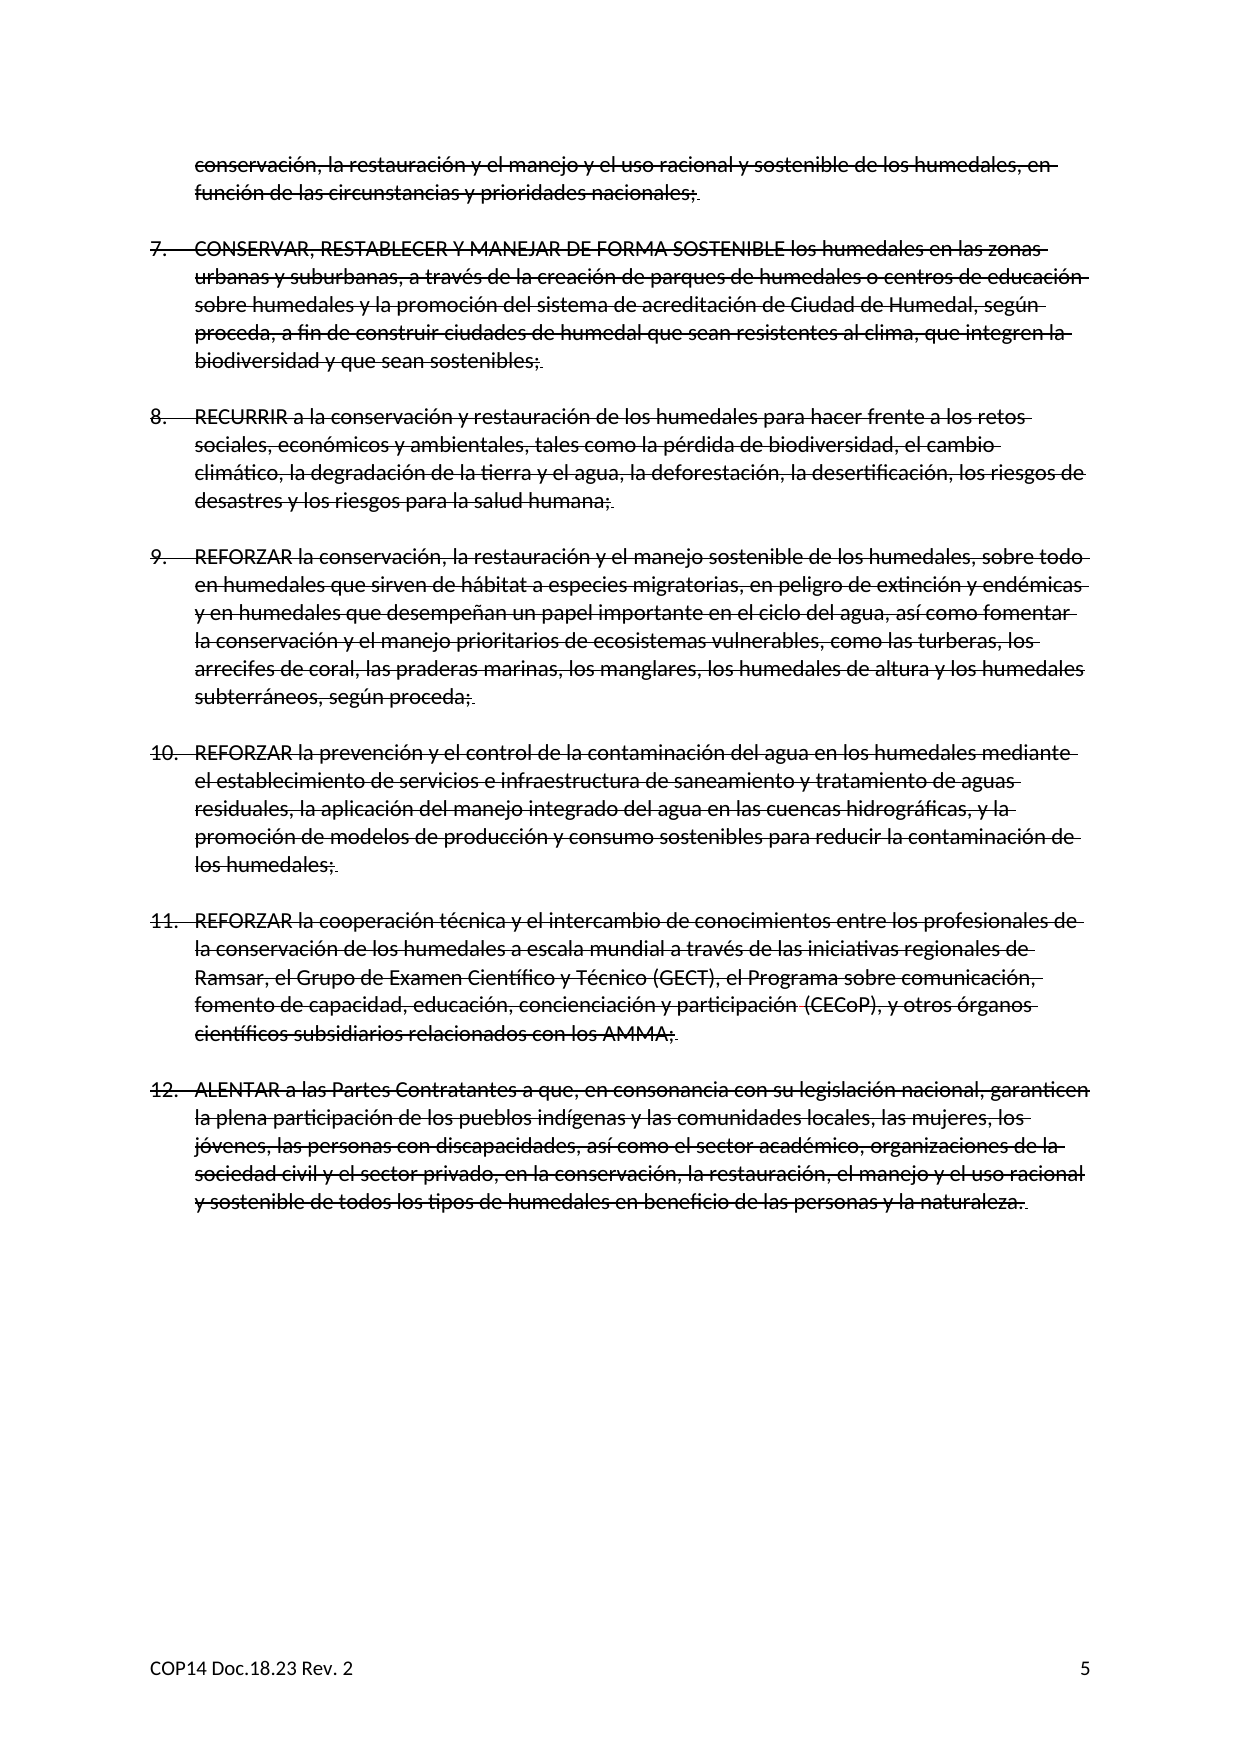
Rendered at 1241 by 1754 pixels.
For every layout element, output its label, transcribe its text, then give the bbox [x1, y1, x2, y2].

text 8. RECURRIR a la conservación y restauración de los humedales para hacer frente a los retos sociales, económicos y ambientales, tales como la pérdida de biodiversidad, el cambio climático, la degradación de la tierra y el agua, la deforestación, la desertificación, los riesgos de desastres y los riesgos para la salud humana; [150, 402, 1090, 514]
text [150, 150, 1090, 206]
text 12. ALENTAR a las Partes Contratantes a que, en consonancia con su legislación nacional, garanticen la plena participación de los pueblos indígenas y las comunidades locales, las mujeres, los jóvenes, las personas con discapacidades, así como el sector académico, organizaciones de la sociedad civil y el sector privado, en la conservación, la restauración, el manejo y el uso racional y sostenible de todos los tipos de humedales en beneficio de las personas y la naturaleza. [150, 1092, 1090, 1215]
text 10. REFORZAR la prevención y el control de la contaminación del agua en los humedales mediante el establecimiento de servicios e infraestructura de saneamiento y tratamiento de aguas residuales, la aplicación del manejo integrado del agua en las cuencas hidrográficas, y la promoción de modelos de producción y consumo sostenibles para reducir la contaminación de los humedales; [150, 738, 1090, 878]
text 7. CONSERVAR, RESTABLECER Y MANEJAR DE FORMA SOSTENIBLE los humedales en las zonas urbanas y suburbanas, a través de la creación de parques de humedales o centros de educación sobre humedales y la promoción del sistema de acreditación de Ciudad de Humedal, según proceda, a fin de construir ciudades de humedal que sean resistentes al clima, que integren la biodiversidad y que sean sostenibles; [150, 234, 1090, 374]
text 9. REFORZAR la conservación, la restauración y el manejo sostenible de los humedales, sobre todo en humedales que sirven de hábitat a especies migratorias, en peligro de extinción y endémicas y en humedales que desempeñan un papel importante en el ciclo del agua, así como fomentar la conservación y el manejo prioritarios de ecosistemas vulnerables, como las turberas, los arrecifes de coral, las praderas marinas, los manglares, los humedales de altura y los humedales subterráneos, según proceda; [150, 559, 1090, 710]
text 11. REFORZAR la cooperación técnica y el intercambio de conocimientos entre los profesionales de la conservación de los humedales a escala mundial a través de las iniciativas regionales de Ramsar, el Grupo de Examen Científico y Técnico (GECT), el Programa sobre comunicación, fomento de capacidad, educación, concienciación y participación (CECoP), y otros órganos científicos subsidiarios relacionados con los AMMA; [150, 907, 1090, 1047]
